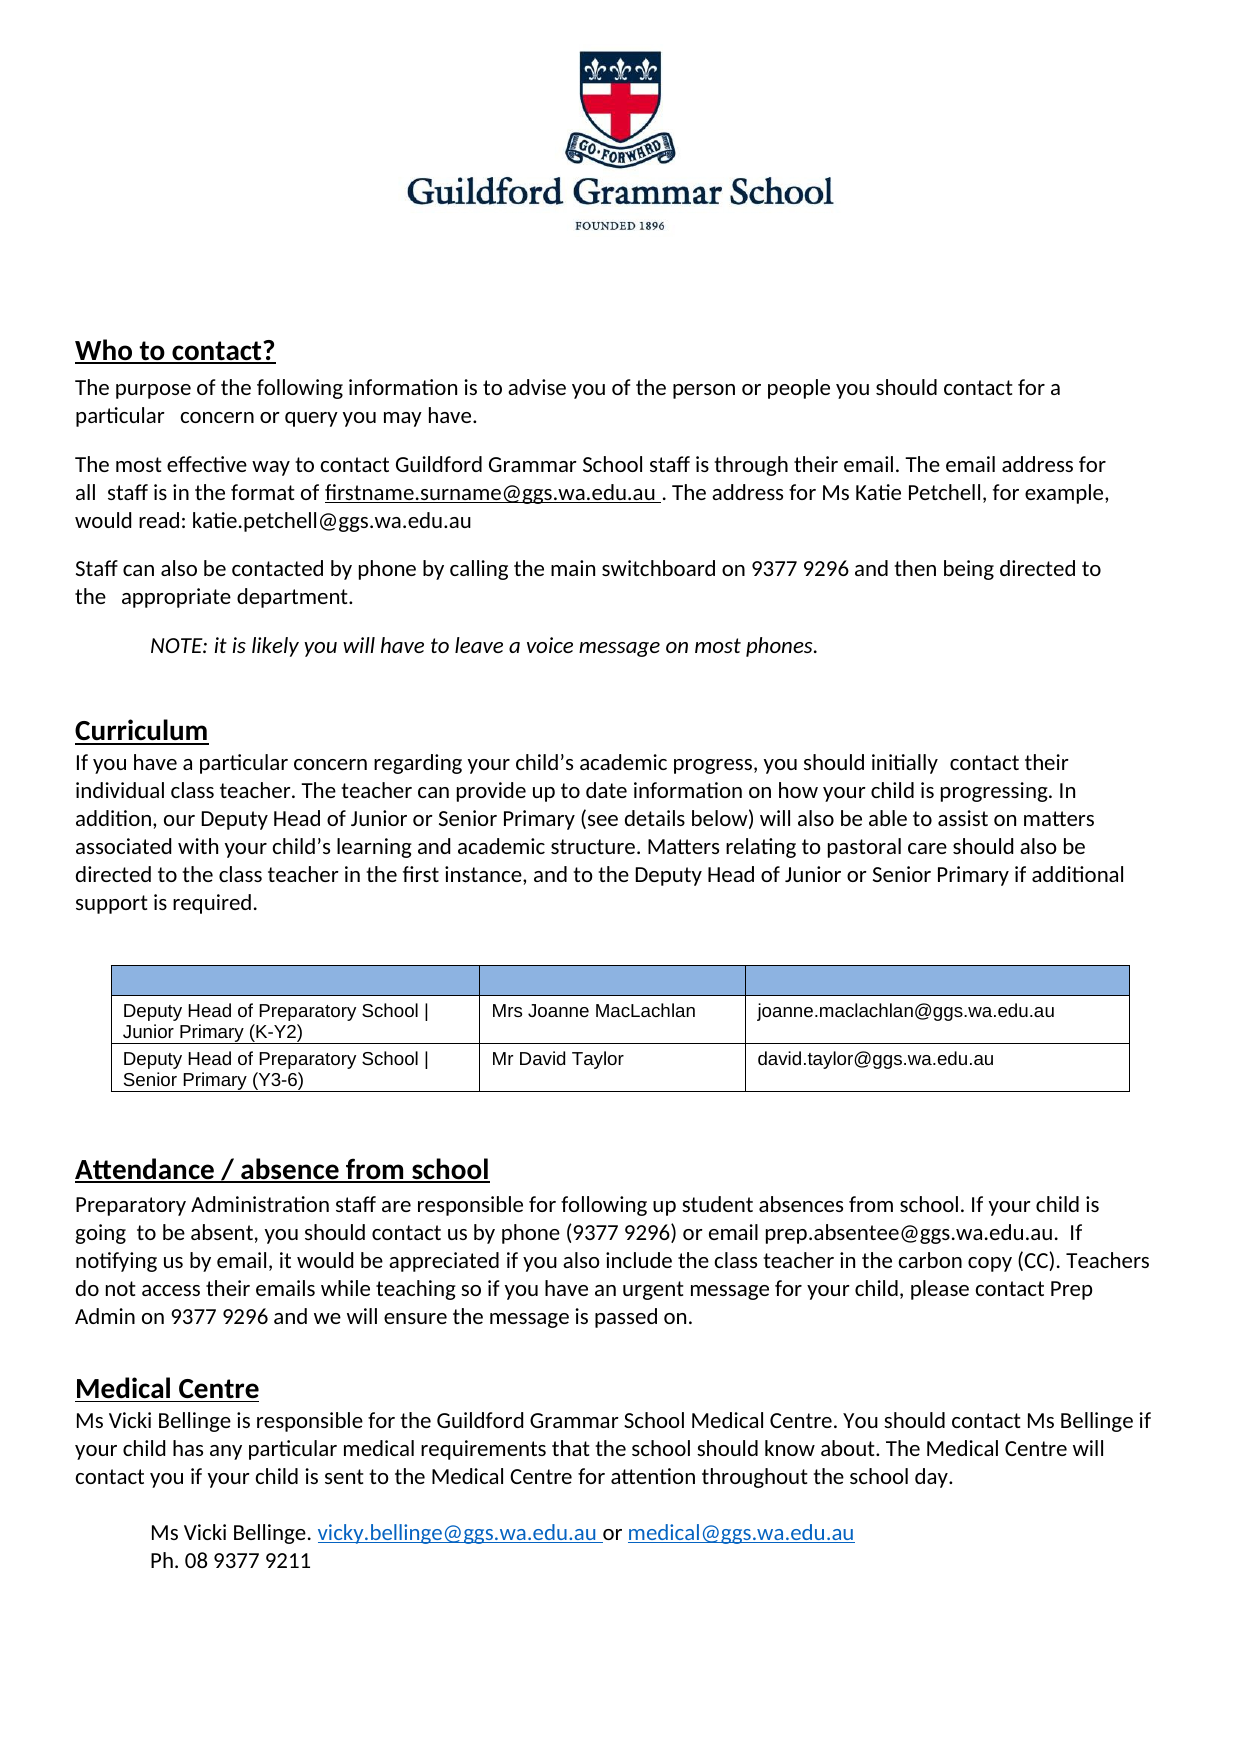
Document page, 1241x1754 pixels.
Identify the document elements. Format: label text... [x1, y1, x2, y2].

text Staff can also be contacted by phone by calling the main switchboard on 9377 9296 and then being directed to the appropriate department. [75, 554, 1139, 610]
table_header [112, 966, 479, 995]
table_cell Deputy Head of Preparatory School | Senior Primary (Y3-6) [112, 1044, 479, 1091]
text Who to contact? [75, 332, 1165, 367]
table_cell david.taylor@ggs.wa.edu.au [746, 1044, 1129, 1091]
text NOTE: it is likely you will have to leave a voice message on most phones. [85, 631, 1165, 687]
table_cell joanne.maclachlan@ggs.wa.edu.au [746, 996, 1129, 1043]
text The most effective way to contact Guildford Grammar School staff is through their email. The email address for all staff is in the format of firstname.surname@ggs.wa.edu.au . The address for Ms Katie Petchell, for example, would read: katie.petchell@ggs.wa.edu.au [75, 450, 1129, 534]
table_cell Deputy Head of Preparatory School | Junior Primary (K-Y2) [112, 996, 479, 1043]
table_header [480, 966, 745, 995]
table_cell Mr David Taylor [480, 1044, 745, 1091]
text Ph. 08 9377 9211 [75, 1546, 1165, 1574]
picture [398, 44, 842, 237]
table_header [746, 966, 1129, 995]
table_cell Mrs Joanne MacLachlan [480, 996, 745, 1043]
text Preparatory Administration staff are responsible for following up student absences from school. If your child is going to be absent, you should contact us by phone (9377 9296) or email prep.absentee@ggs.wa.edu.au. If notifying us by email, it would be appreciated if you also include the class teacher in the carbon copy (CC). Teachers do not access their emails while teaching so if you have an urgent message for your child, please contact Prep Admin on 9377 9296 and we will ensure the message is passed on. [75, 1190, 1153, 1331]
text If you have a particular concern regarding your child’s academic progress, you should initially contact their individual class teacher. The teacher can provide up to date information on how your child is progressing. In addition, our Deputy Head of Junior or Senior Primary (see details below) will also be able to assist on matters associated with your child’s learning and academic structure. Matters relating to pastoral care should also be directed to the class teacher in the first instance, and to the Deputy Head of Junior or Senior Primary if additional support is required. [75, 748, 1139, 916]
text Ms Vicki Bellinge. vicky.bellinge@ggs.wa.edu.au or medical@ggs.wa.edu.au [75, 1518, 1165, 1546]
text Curriculum [75, 712, 1165, 748]
text The purpose of the following information is to advise you of the person or people you should contact for a particular concern or query you may have. [75, 373, 1151, 429]
text Attendance / absence from school [75, 1151, 1165, 1186]
text Medical Centre Ms Vicki Bellinge is responsible for the Guildford Grammar School Medical Centre. You should contact Ms Bellinge if your child has any particular medical requirements that the school should know about. The Medical Centre will contact you if your child is sent to the Medical Centre for attention throughout the school day. [75, 1370, 1165, 1490]
